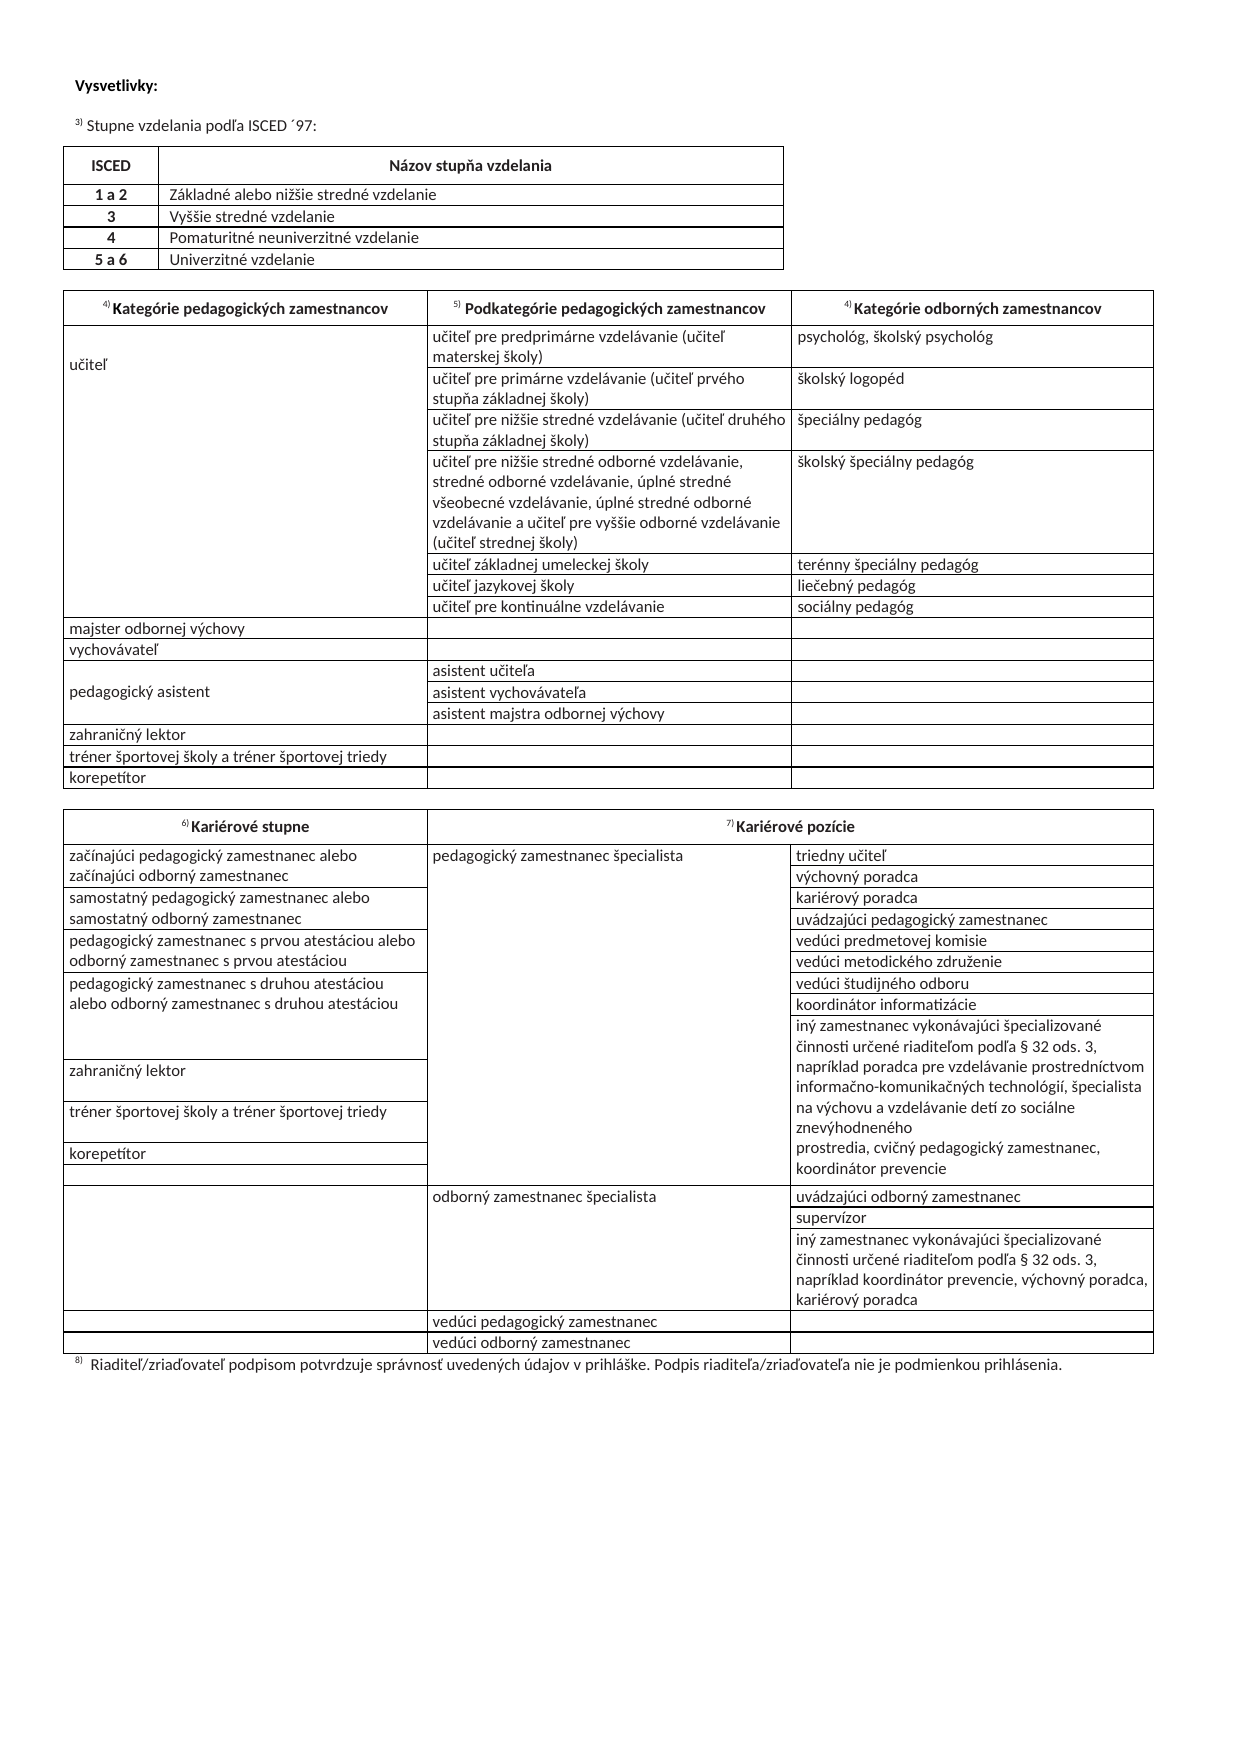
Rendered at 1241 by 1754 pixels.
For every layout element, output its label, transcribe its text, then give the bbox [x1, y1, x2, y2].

table_cell [64, 1165, 427, 1185]
table_cell učiteľ pre nižšie stredné odborné vzdelávanie, stredné odborné vzdelávanie, úplné stredné všeobecné vzdelávanie, úplné stredné odborné vzdelávanie a učiteľ pre vyššie odborné vzdelávanie (učiteľ strednej školy) [428, 451, 791, 553]
table_cell [792, 682, 1153, 702]
table_cell začínajúci pedagogický zamestnanec alebo začínajúci odborný zamestnanec [64, 845, 427, 887]
table_cell školský logopéd [792, 368, 1153, 408]
table_cell [792, 661, 1153, 681]
table_cell učiteľ pre primárne vzdelávanie (učiteľ prvého stupňa základnej školy) [428, 368, 791, 408]
table_cell [792, 768, 1153, 788]
table_cell výchovný poradca [791, 866, 1153, 887]
table_cell Univerzitné vzdelanie [159, 249, 783, 269]
table_cell špeciálny pedagóg [792, 410, 1153, 450]
table_cell [428, 746, 791, 766]
table_cell [791, 1333, 1153, 1353]
table_cell zahraničný lektor [64, 1060, 427, 1101]
table_header 7) Kariérové pozície [428, 810, 1153, 844]
text 8) Riaditeľ/zriaďovateľ podpisom potvrdzuje správnosť uvedených údajov v prihláške. Podpis riaditeľa/zriaďovateľa nie je podmienkou prihlásenia. [75, 1354, 1165, 1374]
table_cell korepetítor [64, 1143, 427, 1164]
table_cell [428, 639, 791, 659]
table_cell terénny špeciálny pedagóg [792, 554, 1153, 574]
table_cell učiteľ základnej umeleckej školy [428, 554, 791, 574]
table_cell [428, 768, 791, 788]
table_header Názov stupňa vzdelania [159, 147, 783, 184]
table_header 4) Kategórie odborných zamestnancov [792, 291, 1153, 325]
table_cell [428, 618, 791, 638]
table_cell vedúci študijného odboru [791, 973, 1153, 993]
table_cell tréner športovej školy a tréner športovej triedy [64, 746, 427, 766]
table_cell školský špeciálny pedagóg [792, 451, 1153, 553]
table_cell Vyššie stredné vzdelanie [159, 206, 783, 226]
table_cell vychovávateľ [64, 639, 427, 659]
table_cell iný zamestnanec vykonávajúci špecializované činnosti určené riaditeľom podľa § 32 ods. 3, napríklad koordinátor prevencie, výchovný poradca, kariérový poradca [791, 1229, 1153, 1310]
table_cell učiteľ [64, 326, 427, 617]
table_cell [792, 725, 1153, 745]
table_cell supervízor [791, 1208, 1153, 1228]
table_cell [792, 746, 1153, 766]
table_cell uvádzajúci odborný zamestnanec [791, 1186, 1153, 1206]
table_cell [791, 1311, 1153, 1331]
table_cell učiteľ pre nižšie stredné vzdelávanie (učiteľ druhého stupňa základnej školy) [428, 410, 791, 450]
table_cell odborný zamestnanec špecialista [428, 1186, 790, 1310]
table_cell pedagogický zamestnanec špecialista [428, 845, 790, 1185]
table_cell [64, 1333, 427, 1353]
table_cell majster odbornej výchovy [64, 618, 427, 638]
table_header 6) Kariérové stupne [64, 810, 427, 844]
table_cell Pomaturitné neuniverzitné vzdelanie [159, 228, 783, 248]
table_cell [64, 1311, 427, 1331]
text Vysvetlivky: [75, 75, 1165, 95]
table_cell vedúci odborný zamestnanec [428, 1333, 790, 1353]
table_cell [792, 703, 1153, 724]
table_header 5) Podkategórie pedagogických zamestnancov [428, 291, 791, 325]
table_cell uvádzajúci pedagogický zamestnanec [791, 909, 1153, 929]
table_cell tréner športovej školy a tréner športovej triedy [64, 1102, 427, 1142]
table_cell asistent majstra odbornej výchovy [428, 703, 791, 724]
text 3) Stupne vzdelania podľa ISCED ´97: [75, 116, 1165, 136]
table_cell 4 [64, 228, 158, 248]
table_cell vedúci metodického združenie [791, 952, 1153, 972]
table_cell asistent učiteľa [428, 661, 791, 681]
table_header ISCED [64, 147, 158, 184]
table_cell triedny učiteľ [791, 845, 1153, 865]
table_cell [428, 725, 791, 745]
table_cell učiteľ pre predprimárne vzdelávanie (učiteľ materskej školy) [428, 326, 791, 367]
table_cell 1 a 2 [64, 185, 158, 205]
table_cell Základné alebo nižšie stredné vzdelanie [159, 185, 783, 205]
table_cell sociálny pedagóg [792, 597, 1153, 617]
table_cell vedúci predmetovej komisie [791, 930, 1153, 951]
table_cell pedagogický asistent [64, 661, 427, 724]
table_cell iný zamestnanec vykonávajúci špecializované činnosti určené riaditeľom podľa § 32 ods. 3, napríklad poradca pre vzdelávanie prostredníctvom informačno-komunikačných technológií, špecialista na výchovu a vzdelávanie detí zo sociálne znevýhodneného prostredia, cvičný pedagogický zamestnanec, koordinátor prevencie [791, 1016, 1153, 1185]
table_cell [792, 639, 1153, 659]
table_cell zahraničný lektor [64, 725, 427, 745]
table_cell [792, 618, 1153, 638]
table_cell 5 a 6 [64, 249, 158, 269]
table_cell liečebný pedagóg [792, 575, 1153, 596]
table_cell kariérový poradca [791, 888, 1153, 908]
table_cell asistent vychovávateľa [428, 682, 791, 702]
table_header 4) Kategórie pedagogických zamestnancov [64, 291, 427, 325]
table_cell učiteľ pre kontinuálne vzdelávanie [428, 597, 791, 617]
table_cell psychológ, školský psychológ [792, 326, 1153, 367]
table_cell pedagogický zamestnanec s prvou atestáciou alebo odborný zamestnanec s prvou atestáciou [64, 930, 427, 972]
table_cell korepetítor [64, 768, 427, 788]
table_cell samostatný pedagogický zamestnanec alebo samostatný odborný zamestnanec [64, 888, 427, 929]
table_cell vedúci pedagogický zamestnanec [428, 1311, 790, 1331]
table_cell koordinátor informatizácie [791, 994, 1153, 1015]
table_cell pedagogický zamestnanec s druhou atestáciou alebo odborný zamestnanec s druhou atestáciou [64, 973, 427, 1059]
table_cell [64, 1186, 427, 1310]
table_cell učiteľ jazykovej školy [428, 575, 791, 596]
table_cell 3 [64, 206, 158, 226]
